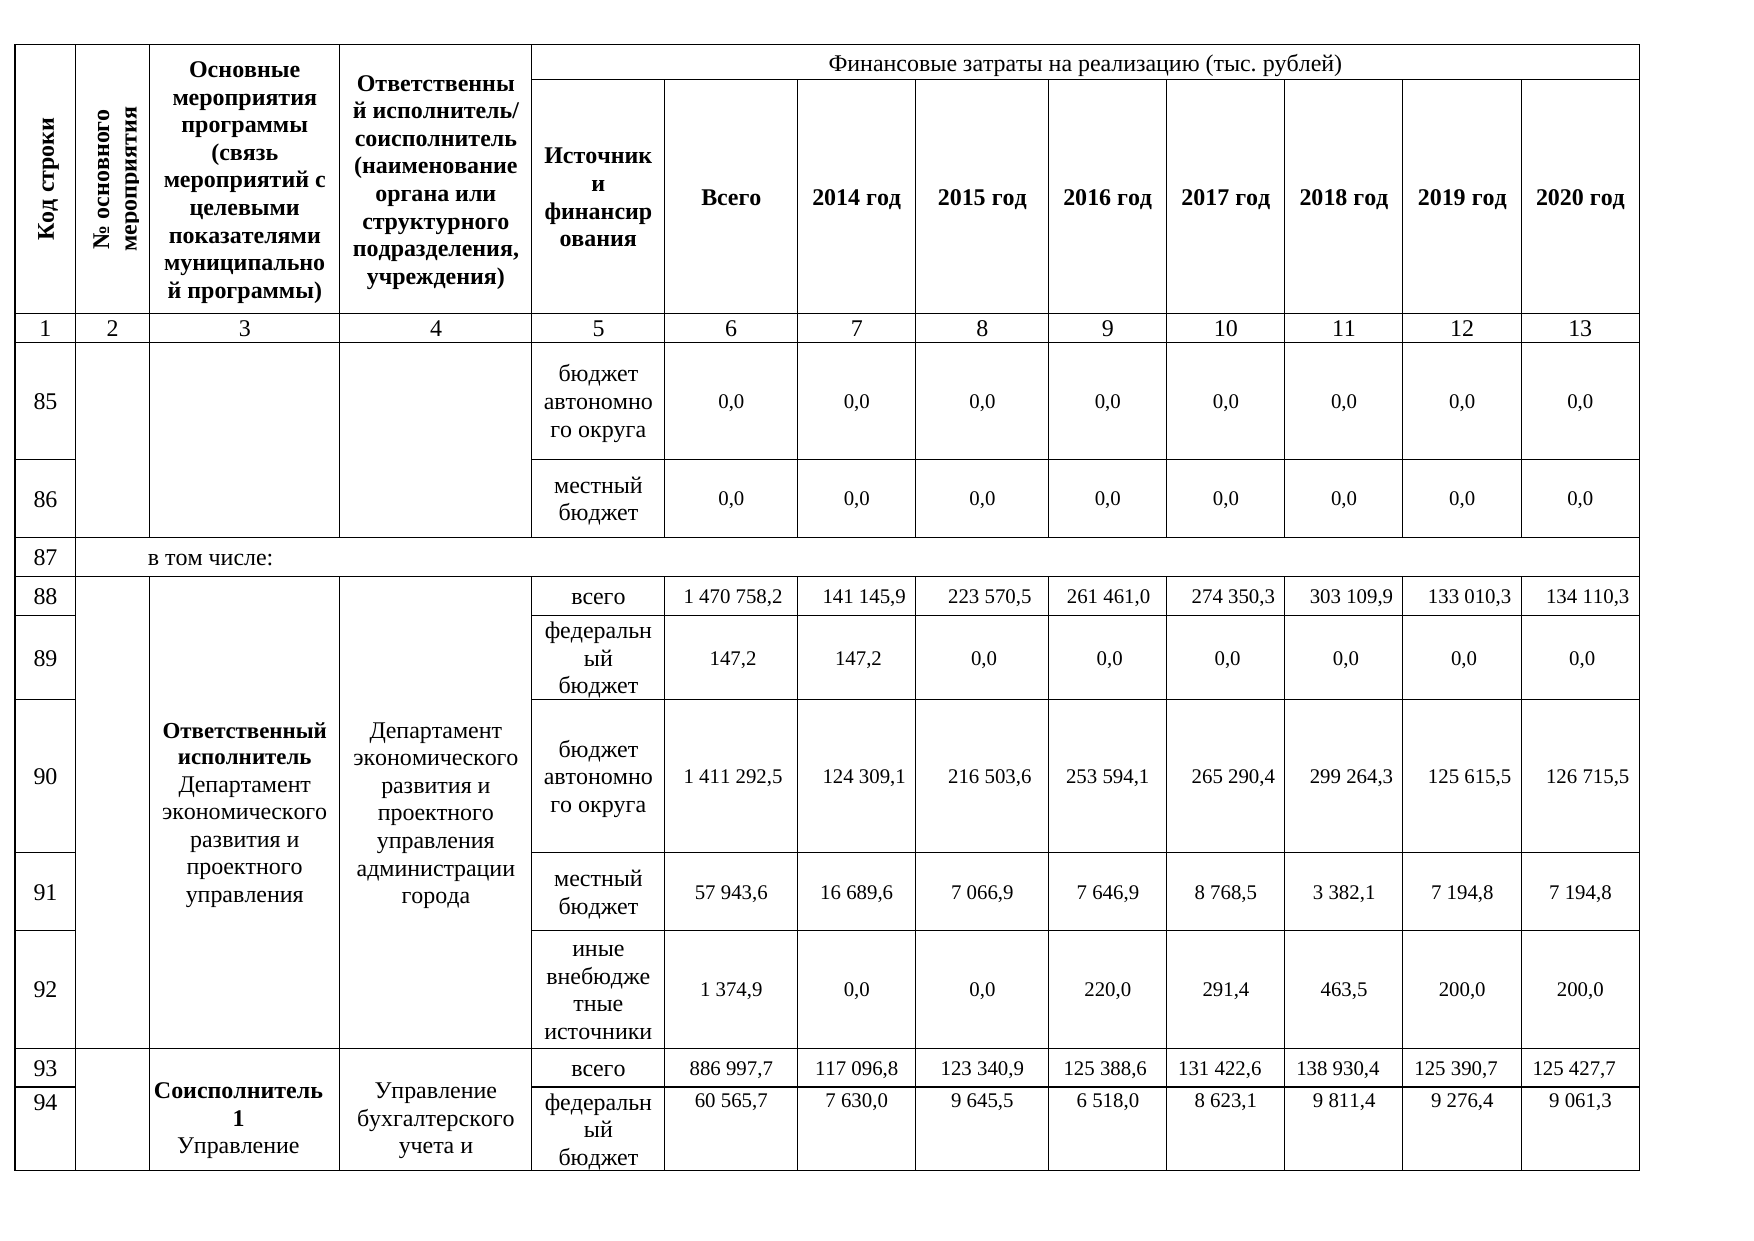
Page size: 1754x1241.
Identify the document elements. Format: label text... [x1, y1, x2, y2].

table_cell 463,5 [1285, 931, 1402, 1047]
table_cell 0,0 [798, 343, 915, 459]
table_cell 91 [16, 853, 75, 930]
table_cell 3 382,1 [1285, 853, 1402, 930]
table_cell 85 [16, 343, 75, 459]
table_cell 7 194,8 [1403, 853, 1521, 930]
table_cell 0,0 [1522, 460, 1639, 537]
table_cell 0,0 [1049, 616, 1166, 699]
table_cell 86 [16, 460, 75, 537]
table_cell Департамент экономического развития и проектного управления администрации города [340, 577, 531, 1047]
table_cell 1 [16, 314, 75, 342]
table_cell федеральный бюджет [532, 1088, 664, 1170]
table_cell 9 [1049, 314, 1166, 342]
table_cell 11 [1285, 314, 1402, 342]
table_cell 0,0 [1049, 343, 1166, 459]
table_cell 886 997,7 [665, 1049, 797, 1086]
table_cell 0,0 [916, 616, 1048, 699]
table_cell бюджет автономного округа [532, 700, 664, 852]
table_cell 90 [16, 700, 75, 852]
table_cell 1 374,9 [665, 931, 797, 1047]
table_cell 0,0 [798, 931, 915, 1047]
table_cell 0,0 [665, 460, 797, 537]
table_cell 216 503,6 [916, 700, 1048, 852]
table_cell 9 061,3 [1522, 1088, 1639, 1170]
table_header Основные мероприятия программы (связь мероприятий с целевыми показателями муниципальной программы) [150, 45, 339, 313]
table_cell 7 630,0 [798, 1088, 915, 1170]
table_cell Ответственный исполнитель Департамент экономического развития и проектного управления [150, 577, 339, 1047]
table_cell 253 594,1 [1049, 700, 1166, 852]
table_cell 94 [16, 1088, 75, 1170]
table_cell иные внебюджетные источники [532, 931, 664, 1047]
table_cell 147,2 [665, 616, 797, 699]
table_cell 124 309,1 [798, 700, 915, 852]
table_header № основного мероприятия [76, 45, 149, 313]
table_cell 220,0 [1049, 931, 1166, 1047]
table_cell 223 570,5 [916, 577, 1048, 615]
table_cell 57 943,6 [665, 853, 797, 930]
table_cell федеральный бюджет [532, 616, 664, 699]
table_header Ответственный исполнитель/ соисполнитель (наименование органа или структурного подразделения, учреждения) [340, 45, 531, 313]
table_cell 147,2 [798, 616, 915, 699]
table_cell 0,0 [1167, 460, 1284, 537]
table_cell 7 194,8 [1522, 853, 1639, 930]
table_cell 0,0 [1285, 616, 1402, 699]
table_cell 93 [16, 1049, 75, 1086]
table_cell 138 930,4 [1285, 1049, 1402, 1086]
table_cell Источники финансирования [532, 80, 664, 313]
table_cell 125 615,5 [1403, 700, 1521, 852]
table_cell 123 340,9 [916, 1049, 1048, 1086]
table_cell 261 461,0 [1049, 577, 1166, 615]
table_cell 8 623,1 [1167, 1088, 1284, 1170]
table_header Код строки [16, 45, 75, 313]
table_cell 131 422,6 [1167, 1049, 1284, 1086]
table_cell 8 [916, 314, 1048, 342]
table_cell 3 [150, 314, 339, 342]
table_cell 134 110,3 [1522, 577, 1639, 615]
table_cell 7 066,9 [916, 853, 1048, 930]
table_cell 0,0 [1167, 343, 1284, 459]
table_cell 9 645,5 [916, 1088, 1048, 1170]
table_cell 125 390,7 [1403, 1049, 1521, 1086]
table_cell всего [532, 1049, 664, 1086]
table_cell 126 715,5 [1522, 700, 1639, 852]
table_cell местный бюджет [532, 460, 664, 537]
table_cell 141 145,9 [798, 577, 915, 615]
table_cell 299 264,3 [1285, 700, 1402, 852]
table_cell 12 [1403, 314, 1521, 342]
table_cell 0,0 [916, 931, 1048, 1047]
table_cell 2 [76, 314, 149, 342]
table_cell 125 388,6 [1049, 1049, 1166, 1086]
table_cell Управление бухгалтерского учета и отчетности [340, 1049, 531, 1170]
table_cell 0,0 [916, 343, 1048, 459]
table_cell 88 [16, 577, 75, 615]
table_cell 2014 год [798, 80, 915, 313]
table_cell 0,0 [1285, 460, 1402, 537]
table_cell 0,0 [1403, 616, 1521, 699]
table_cell 0,0 [1403, 460, 1521, 537]
table_cell 6 518,0 [1049, 1088, 1166, 1170]
table_cell 7 [798, 314, 915, 342]
table_cell 2020 год [1522, 80, 1639, 313]
table_cell 200,0 [1403, 931, 1521, 1047]
table_cell 4 [340, 314, 531, 342]
table_cell местный бюджет [532, 853, 664, 930]
table_cell 303 109,9 [1285, 577, 1402, 615]
table_cell 200,0 [1522, 931, 1639, 1047]
table_cell 2018 год [1285, 80, 1402, 313]
table_cell 133 010,3 [1403, 577, 1521, 615]
table_cell [76, 1049, 149, 1170]
table_cell 92 [16, 931, 75, 1047]
table_cell 1 411 292,5 [665, 700, 797, 852]
table_cell 274 350,3 [1167, 577, 1284, 615]
table_cell 89 [16, 616, 75, 699]
table_cell 2015 год [916, 80, 1048, 313]
table_cell 8 768,5 [1167, 853, 1284, 930]
table_cell 1 470 758,2 [665, 577, 797, 615]
table_cell 5 [532, 314, 664, 342]
table_cell 291,4 [1167, 931, 1284, 1047]
table_cell 0,0 [1049, 460, 1166, 537]
table_cell 6 [665, 314, 797, 342]
table_cell 16 689,6 [798, 853, 915, 930]
table_cell 2017 год [1167, 80, 1284, 313]
table_cell 117 096,8 [798, 1049, 915, 1086]
table_cell 2019 год [1403, 80, 1521, 313]
table_cell в том числе: [76, 538, 1639, 576]
table_cell 10 [1167, 314, 1284, 342]
table_cell 0,0 [1522, 343, 1639, 459]
table_cell 0,0 [1167, 616, 1284, 699]
table_cell 0,0 [798, 460, 915, 537]
table_header Финансовые затраты на реализацию (тыс. рублей) [532, 45, 1639, 79]
table_cell 9 811,4 [1285, 1088, 1402, 1170]
table_cell всего [532, 577, 664, 615]
table_cell 0,0 [1285, 343, 1402, 459]
table_cell 0,0 [665, 343, 797, 459]
table_cell 60 565,7 [665, 1088, 797, 1170]
table_cell 7 646,9 [1049, 853, 1166, 930]
table_cell [76, 577, 149, 1047]
table_cell Соисполнитель 1 Управление бухгалтерского учета и отчетности [150, 1049, 339, 1170]
table_cell 13 [1522, 314, 1639, 342]
table_cell 0,0 [1403, 343, 1521, 459]
table_cell 9 276,4 [1403, 1088, 1521, 1170]
table_cell 2016 год [1049, 80, 1166, 313]
table_cell 265 290,4 [1167, 700, 1284, 852]
table_cell бюджет автономного округа [532, 343, 664, 459]
table_cell 0,0 [1522, 616, 1639, 699]
table_cell 0,0 [916, 460, 1048, 537]
table_cell Всего [665, 80, 797, 313]
table_cell 87 [16, 538, 75, 576]
table_cell 125 427,7 [1522, 1049, 1639, 1086]
